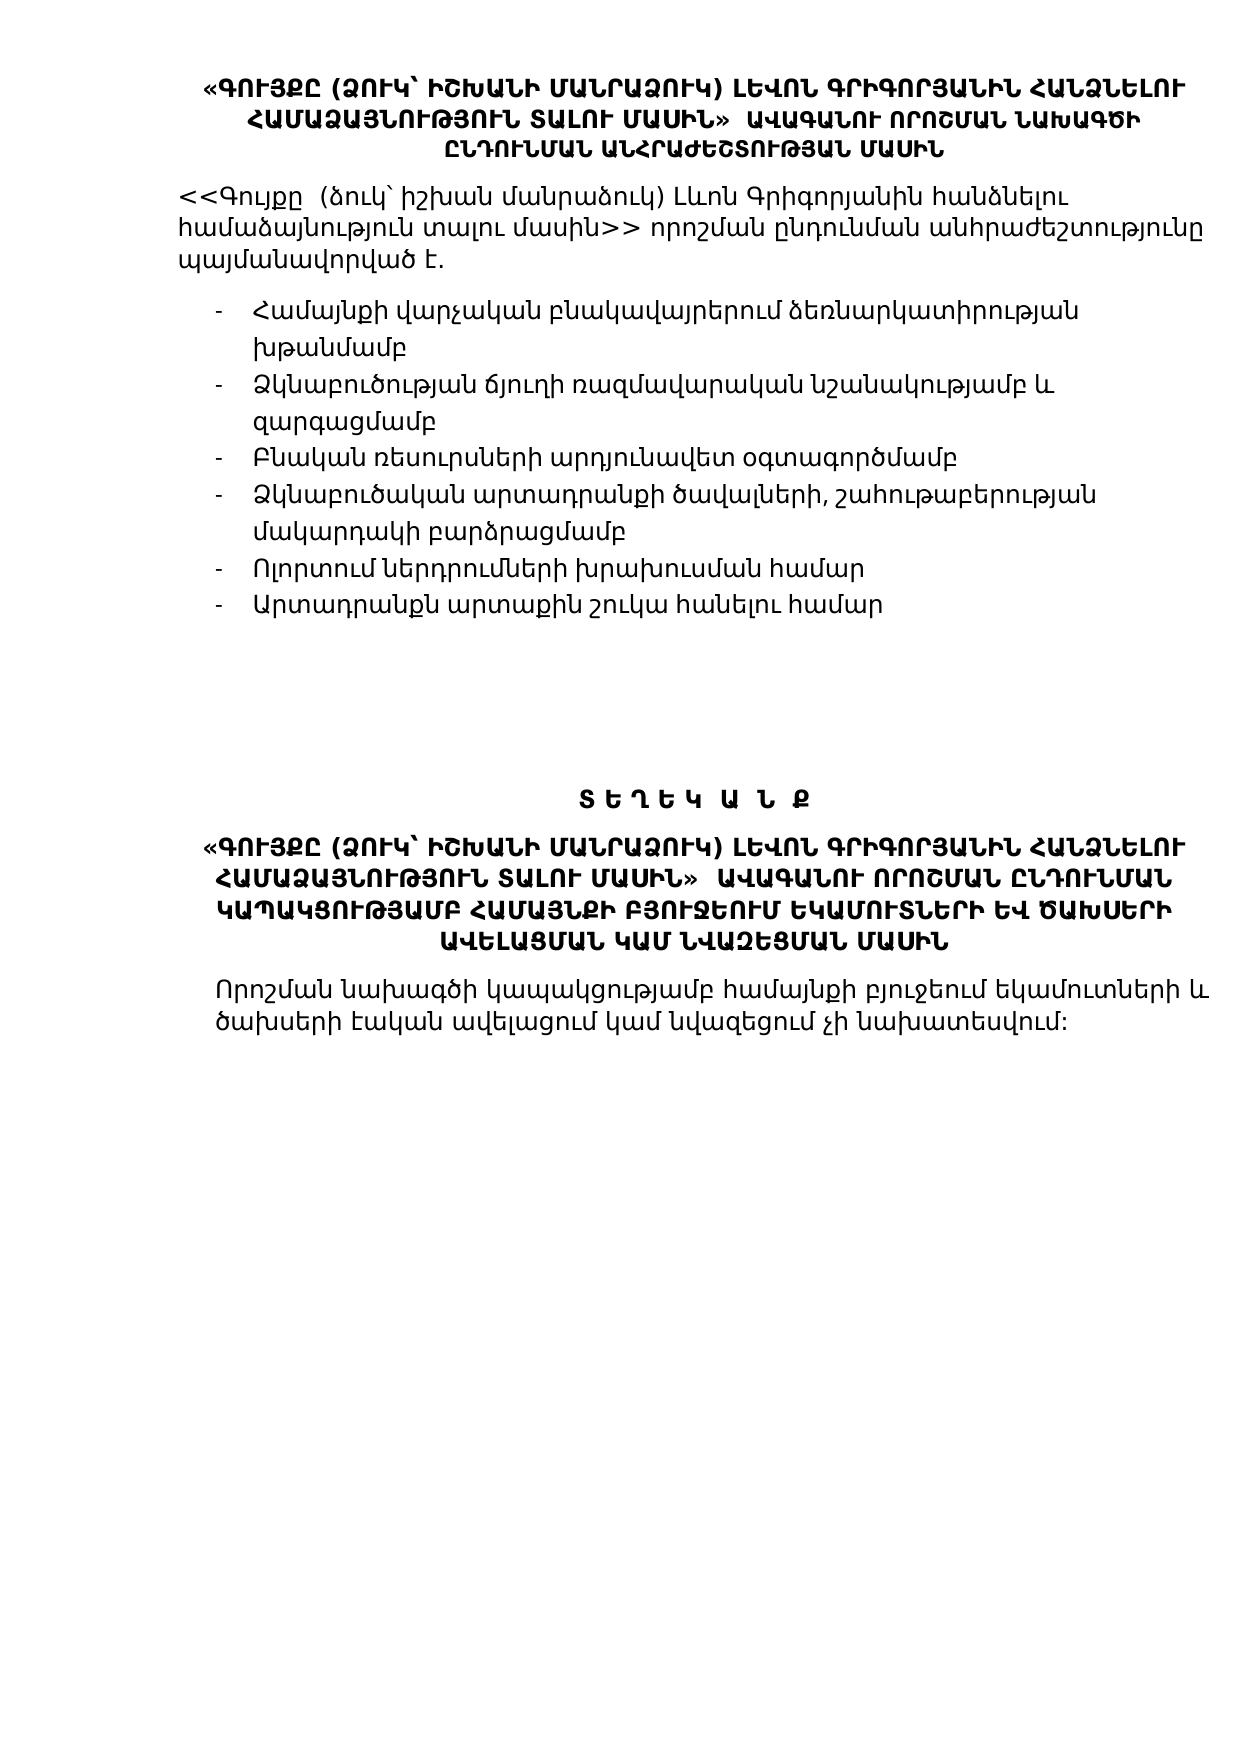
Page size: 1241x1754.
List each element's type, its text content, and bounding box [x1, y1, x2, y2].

text <<Գույքը (ձուկ՝ իշխան մանրաձուկ) Լևոն Գրիգորյանին հանձնելու համաձայնություն տալու մասին>> որոշման ընդունման անհրաժեշտությունը պայմանավորված է. [177, 182, 1211, 274]
text Որոշման նախագծի կապակցությամբ համայնքի բյուջեում եկամուտների և ծախսերի էական ավելացում կամ նվազեցում չի նախատեսվում: [215, 976, 1211, 1036]
list Արտադրանքն արտաքին շուկա հանելու համար [215, 587, 1211, 621]
list Ձկնաբուծության ճյուղի ռազմավարական նշանակությամբ և զարգացմամբ [215, 367, 1211, 437]
list Բնական ռեսուրսների արդյունավետ օգտագործմամբ [215, 440, 1211, 474]
text «ԳՈՒՅՔԸ (ՁՈՒԿ՝ ԻՇԽԱՆԻ ՄԱՆՐԱՁՈՒԿ) ԼԵՎՈՆ ԳՐԻԳՈՐՅԱՆԻՆ ՀԱՆՁՆԵԼՈՒ ՀԱՄԱՁԱՅՆՈՒԹՅՈՒՆ ՏԱԼՈՒ ՄԱՍԻՆ» ԱՎԱԳԱՆՈՒ ՈՐՈՇՄԱՆ ՆԱԽԱԳԾԻ ԸՆԴՈՒՆՄԱՆ ԱՆՀՐԱԺԵՇՏՈՒԹՅԱՆ ՄԱՍԻՆ [177, 74, 1211, 163]
list Ոլորտում ներդրումների խրախուսման համար [215, 550, 1211, 584]
text «ԳՈՒՅՔԸ (ՁՈՒԿ՝ ԻՇԽԱՆԻ ՄԱՆՐԱՁՈՒԿ) ԼԵՎՈՆ ԳՐԻԳՈՐՅԱՆԻՆ ՀԱՆՁՆԵԼՈՒ ՀԱՄԱՁԱՅՆՈՒԹՅՈՒՆ ՏԱԼՈՒ ՄԱՍԻՆ» ԱՎԱԳԱՆՈՒ ՈՐՈՇՄԱՆ ԸՆԴՈՒՆՄԱՆ ԿԱՊԱԿՑՈՒԹՅԱՄԲ ՀԱՄԱՅՆՔԻ ԲՅՈՒՋԵՈՒՄ ԵԿԱՄՈՒՏՆԵՐԻ ԵՎ ԾԱԽՍԵՐԻ ԱՎԵԼԱՑՄԱՆ ԿԱՄ ՆՎԱԶԵՑՄԱՆ ՄԱՍԻՆ [177, 833, 1211, 957]
list Ձկնաբուծական արտադրանքի ծավալների, շահութաբերության մակարդակի բարձրացմամբ [215, 477, 1211, 548]
list Համայնքի վարչական բնակավայրերում ձեռնարկատիրության խթանմամբ [215, 293, 1211, 364]
text Տ Ե Ղ Ե Կ Ա Ն Ք [177, 785, 1211, 814]
